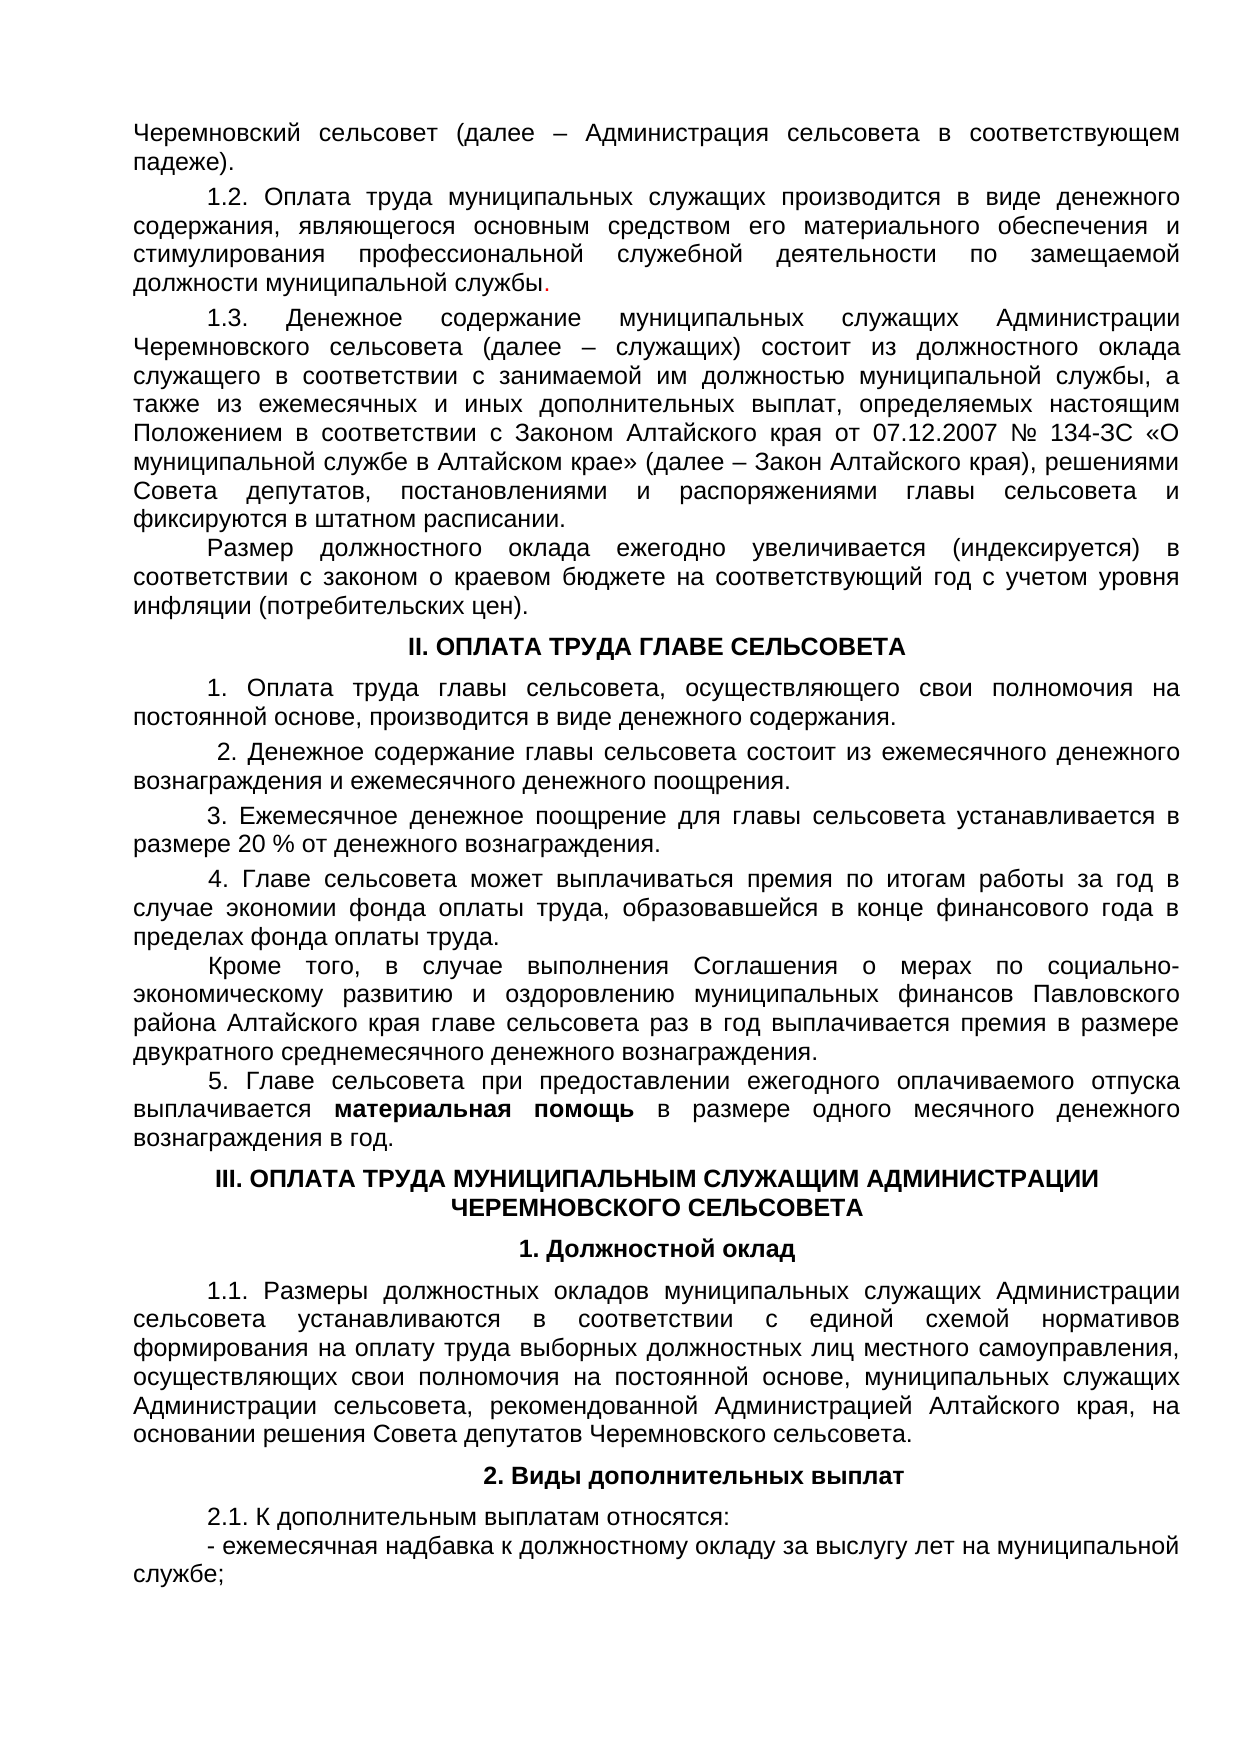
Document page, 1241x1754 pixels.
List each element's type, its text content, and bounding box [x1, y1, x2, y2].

text 1.3. Денежное содержание муниципальных служащих Администрации Черемновского сельсовета (далее – служащих) состоит из должностного оклада служащего в соответствии с занимаемой им должностью муниципальной службы, а также из ежемесячных и иных дополнительных выплат, определяемых настоящим Положением в соответствии с Законом Алтайского края от 07.12.2007 № 134-ЗС «О муниципальной службе в Алтайском крае» (далее – Закон Алтайского края), решениями Совета депутатов, постановлениями и распоряжениями главы сельсовета и фиксируются в штатном расписании. [133, 303, 1181, 533]
text 1. Оплата труда главы сельсовета, осуществляющего свои полномочия на постоянной основе, производится в виде денежного содержания. [133, 673, 1181, 731]
text 1. Должностной оклад [133, 1234, 1181, 1263]
text 4. Главе сельсовета может выплачиваться премия по итогам работы за год в случае экономии фонда оплаты труда, образовавшейся в конце финансового года в пределах фонда оплаты труда. [133, 864, 1181, 951]
text Размер должностного оклада ежегодно увеличивается (индексируется) в соответствии с законом о краевом бюджете на соответствующий год с учетом уровня инфляции (потребительских цен). [133, 533, 1181, 619]
text 5. Главе сельсовета при предоставлении ежегодного оплачиваемого отпуска выплачивается материальная помощь в размере одного месячного денежного вознаграждения в год. [133, 1066, 1181, 1152]
text 1.1. Размеры должностных окладов муниципальных служащих Администрации сельсовета устанавливаются в соответствии с единой схемой нормативов формирования на оплату труда выборных должностных лиц местного самоуправления, осуществляющих свои полномочия на постоянной основе, муниципальных служащих Администрации сельсовета, рекомендованной Администрацией Алтайского края, на основании решения Совета депутатов Черемновского сельсовета. [133, 1276, 1181, 1448]
text II. ОПЛАТА ТРУДА ГЛАВЕ СЕЛЬСОВЕТА [133, 632, 1181, 661]
text Кроме того, в случае выполнения Соглашения о мерах по социально-экономическому развитию и оздоровлению муниципальных финансов Павловского района Алтайского края главе сельсовета раз в год выплачивается премия в размере двукратного среднемесячного денежного вознаграждения. [133, 951, 1181, 1066]
text 2. Денежное содержание главы сельсовета состоит из ежемесячного денежного вознаграждения и ежемесячного денежного поощрения. [133, 737, 1181, 794]
text - ежемесячная надбавка к должностному окладу за выслугу лет на муниципальной службе; [133, 1531, 1181, 1588]
text III. ОПЛАТА ТРУДА МУНИЦИПАЛЬНЫМ СЛУЖАЩИМ АДМИНИСТРАЦИИ ЧЕРЕМНОВСКОГО СЕЛЬСОВЕТА [133, 1164, 1181, 1222]
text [133, 118, 1181, 176]
text 2. Виды дополнительных выплат [133, 1461, 1181, 1489]
text 3. Ежемесячное денежное поощрение для главы сельсовета устанавливается в размере 20 % от денежного вознаграждения. [133, 801, 1181, 858]
text 2.1. К дополнительным выплатам относятся: [133, 1502, 1181, 1531]
text 1.2. Оплата труда муниципальных служащих производится в виде денежного содержания, являющегося основным средством его материального обеспечения и стимулирования профессиональной служебной деятельности по замещаемой должности муниципальной службы. [133, 182, 1181, 297]
